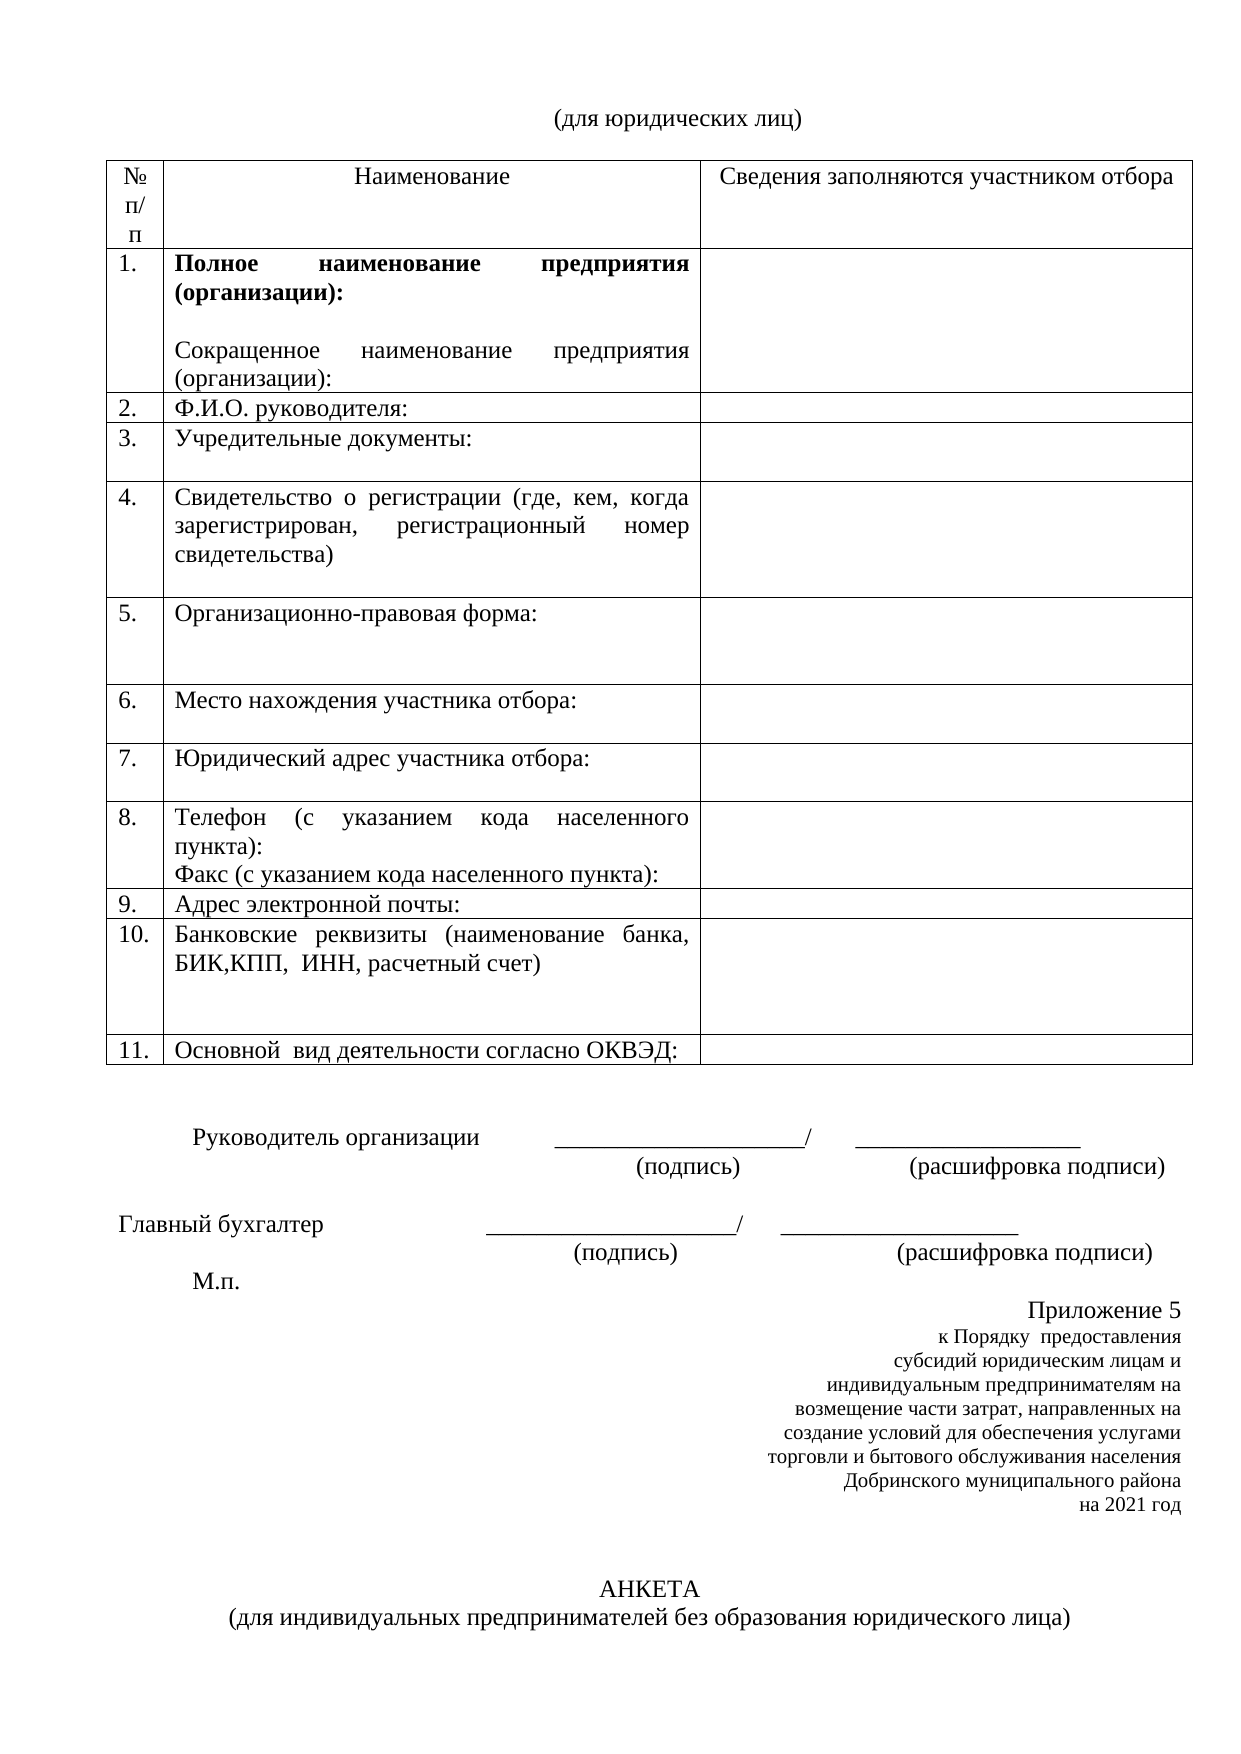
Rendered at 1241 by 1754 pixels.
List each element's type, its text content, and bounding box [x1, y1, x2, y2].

table_cell [107, 393, 163, 422]
table_cell [107, 1035, 163, 1064]
text (подпись) (расшифровка подписи) [118, 1151, 1181, 1180]
table_cell [701, 919, 1192, 1034]
table_cell [701, 889, 1192, 918]
text Добринского муниципального района [118, 1468, 1181, 1492]
table_cell Основной вид деятельности согласно ОКВЭД: [164, 1035, 700, 1064]
table_cell [701, 685, 1192, 742]
text на 2021 год [118, 1492, 1181, 1516]
text субсидий юридическим лицам и [118, 1348, 1181, 1372]
table_cell [701, 393, 1192, 422]
text Приложение 5 [118, 1295, 1181, 1324]
text возмещение части затрат, направленных на [118, 1396, 1181, 1420]
table_cell Организационно-правовая форма: [164, 598, 700, 684]
table_cell [107, 685, 163, 742]
table_cell [107, 482, 163, 597]
table_header Наименование [164, 161, 700, 247]
text к Порядку предоставления [118, 1324, 1181, 1348]
table_cell [701, 598, 1192, 684]
table_cell [107, 889, 163, 918]
table_cell Ф.И.О. руководителя: [164, 393, 700, 422]
table_cell Учредительные документы: [164, 423, 700, 481]
table_cell Телефон (с указанием кода населенного пункта): Факс (с указанием кода населенного пункта): [164, 802, 700, 888]
table_cell Место нахождения участника отбора: [164, 685, 700, 742]
text М.п. [118, 1266, 1181, 1295]
text (для индивидуальных предпринимателей без образования юридического лица) [118, 1602, 1181, 1631]
table_cell [107, 802, 163, 888]
text создание условий для обеспечения услугами [118, 1420, 1181, 1444]
text Главный бухгалтер ____________________/ ___________________ [118, 1209, 1181, 1237]
text (подпись) (расшифровка подписи) [118, 1237, 1181, 1266]
table_cell [107, 744, 163, 801]
table_cell Банковские реквизиты (наименование банка, БИК,КПП, ИНН, расчетный счет) [164, 919, 700, 1034]
table_cell [107, 919, 163, 1034]
table_cell [701, 744, 1192, 801]
table_cell Свидетельство о регистрации (где, кем, когда зарегистрирован, регистрационный номер свидетельства) [164, 482, 700, 597]
text (для юридических лиц) [118, 103, 1181, 131]
table_cell [701, 482, 1192, 597]
table_header Сведения заполняются участником отбора [701, 161, 1192, 247]
table_cell [701, 1035, 1192, 1064]
table_cell [701, 249, 1192, 392]
table_cell [701, 802, 1192, 888]
text торговли и бытового обслуживания населения [118, 1444, 1181, 1468]
text Руководитель организации ____________________/ __________________ [118, 1122, 1181, 1151]
text АНКЕТА [118, 1574, 1181, 1602]
table_cell [107, 249, 163, 392]
table_cell [107, 423, 163, 481]
text индивидуальным предпринимателям на [118, 1372, 1181, 1396]
table_cell Полное наименование предприятия (организации): Сокращенное наименование предприятия (организации): [164, 249, 700, 392]
table_cell [701, 423, 1192, 481]
table_cell [107, 598, 163, 684]
table_cell Юридический адрес участника отбора: [164, 744, 700, 801]
table_cell Адрес электронной почты: [164, 889, 700, 918]
table_header № п/п [107, 161, 163, 247]
